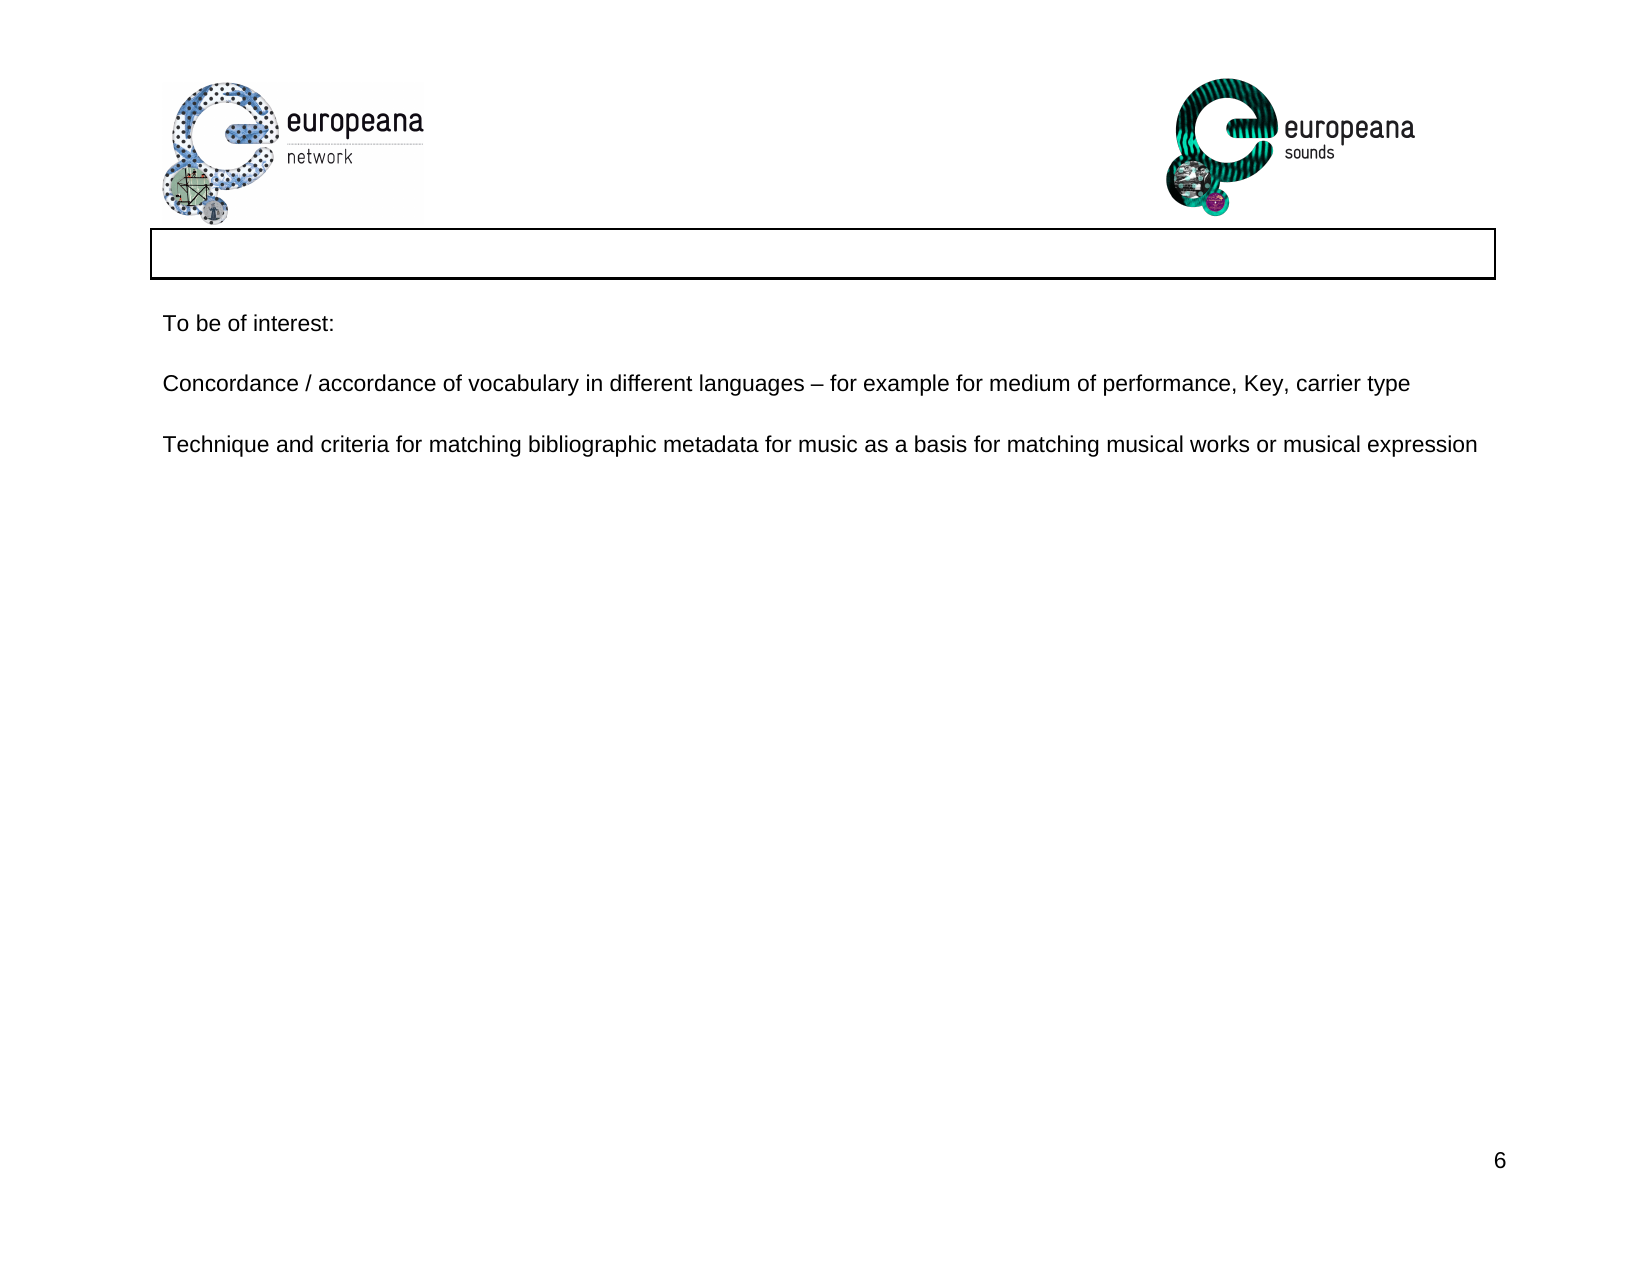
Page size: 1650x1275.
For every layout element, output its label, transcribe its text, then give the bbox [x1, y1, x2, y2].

table_header [152, 230, 1494, 277]
text Technique and criteria for matching bibliographic metadata for music as a basis for matching musical works or musical expression [162, 431, 1506, 457]
picture [1150, 75, 1429, 225]
text Concordance / accordance of vocabulary in different languages – for example for medium of performance, Key, carrier type [162, 370, 1506, 396]
text To be of interest: [162, 310, 1506, 336]
picture [162, 82, 424, 225]
